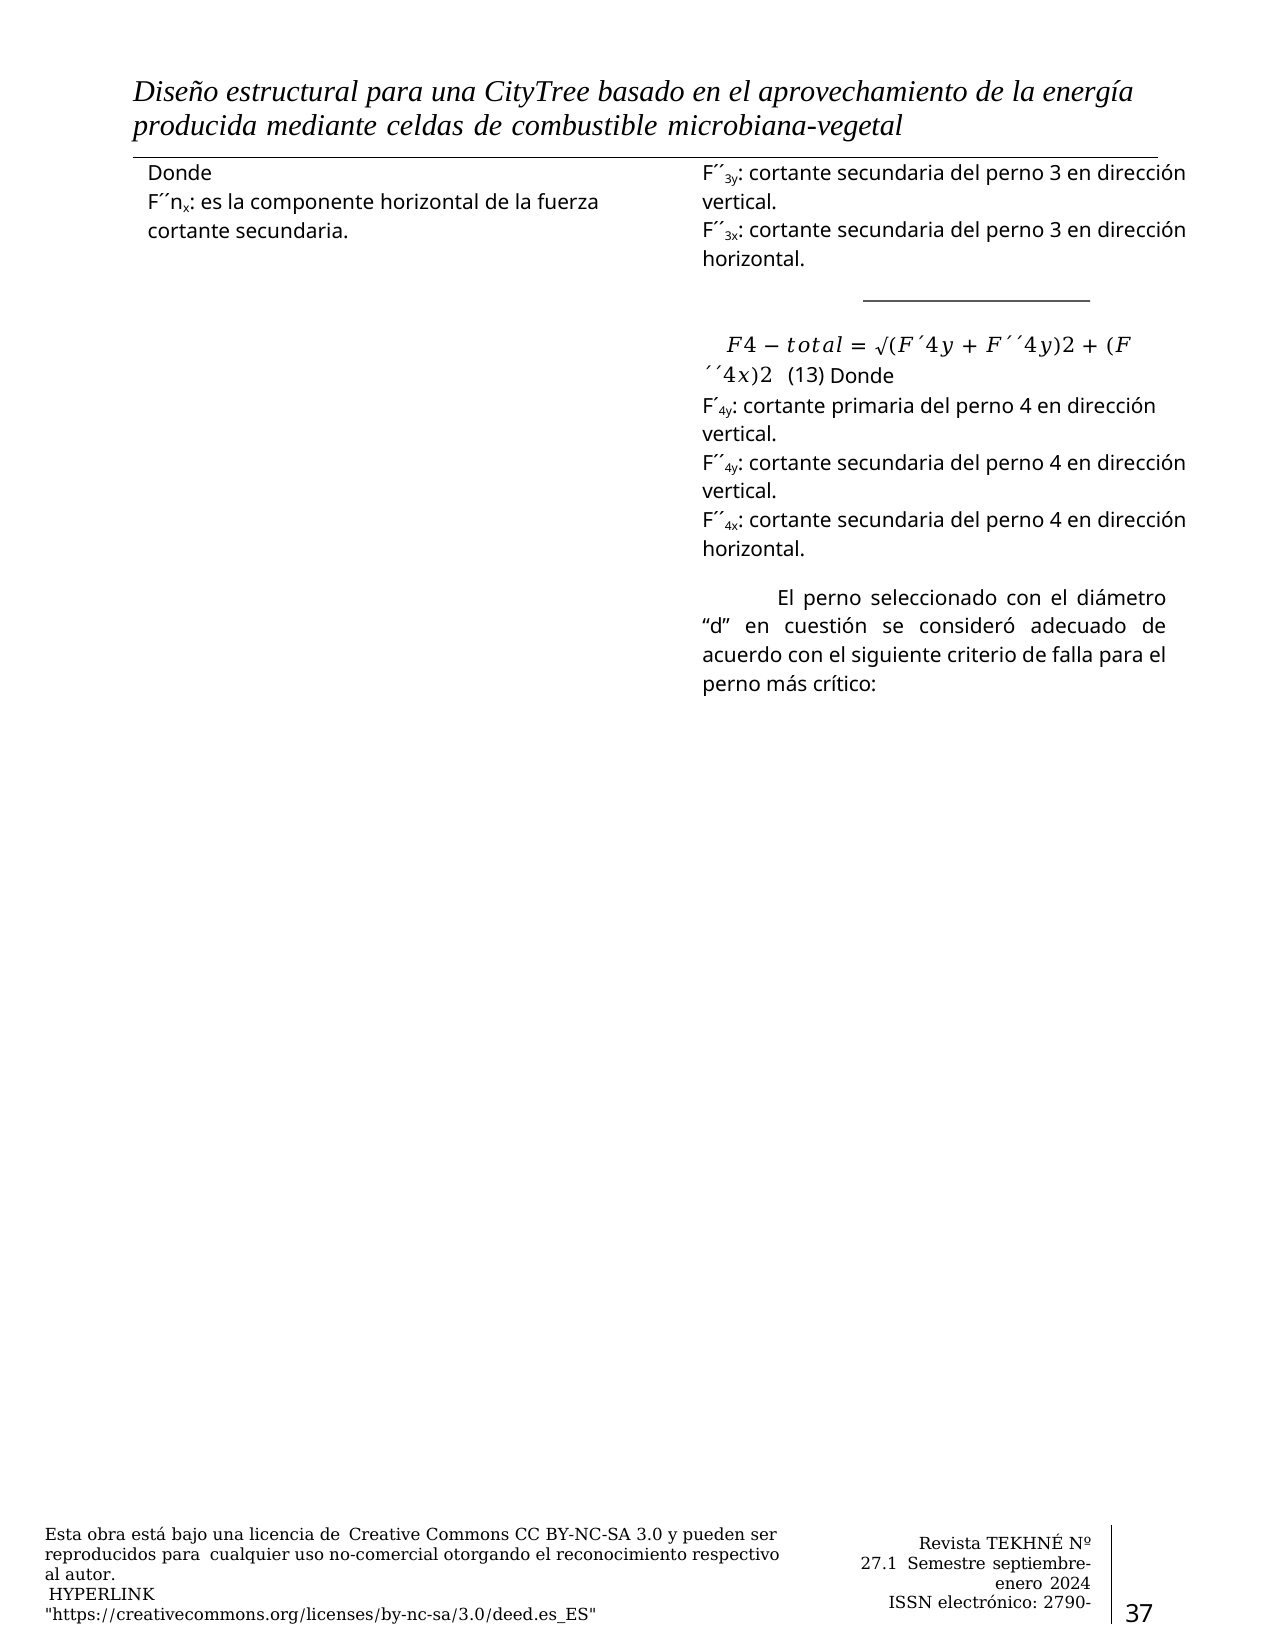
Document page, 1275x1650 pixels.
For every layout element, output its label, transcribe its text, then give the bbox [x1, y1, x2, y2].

text F´´4x: cortante secundaria del perno 4 en dirección horizontal. [702, 505, 1233, 562]
text F´´3y: cortante secundaria del perno 3 en dirección vertical. [702, 158, 1187, 215]
text F´´nx: es la componente horizontal de la fuerza cortante secundaria. [147, 187, 616, 244]
text Donde [147, 158, 616, 187]
text F´´3x: cortante secundaria del perno 3 en dirección horizontal. [702, 215, 1233, 272]
text F´4y: cortante primaria del perno 4 en dirección vertical. [702, 391, 1196, 448]
text F´´4y: cortante secundaria del perno 4 en dirección vertical. [702, 448, 1187, 505]
text El perno seleccionado con el diámetro “d” en cuestión se consideró adecuado de acuerdo con el siguiente criterio de falla para el perno más crítico: [702, 583, 1167, 697]
text 𝐹4 − 𝑡𝑜𝑡𝑎𝑙 = √(𝐹´4𝑦 + 𝐹´´4𝑦)2 + (𝐹´´4𝑥)2 (13) Donde [702, 332, 1133, 389]
